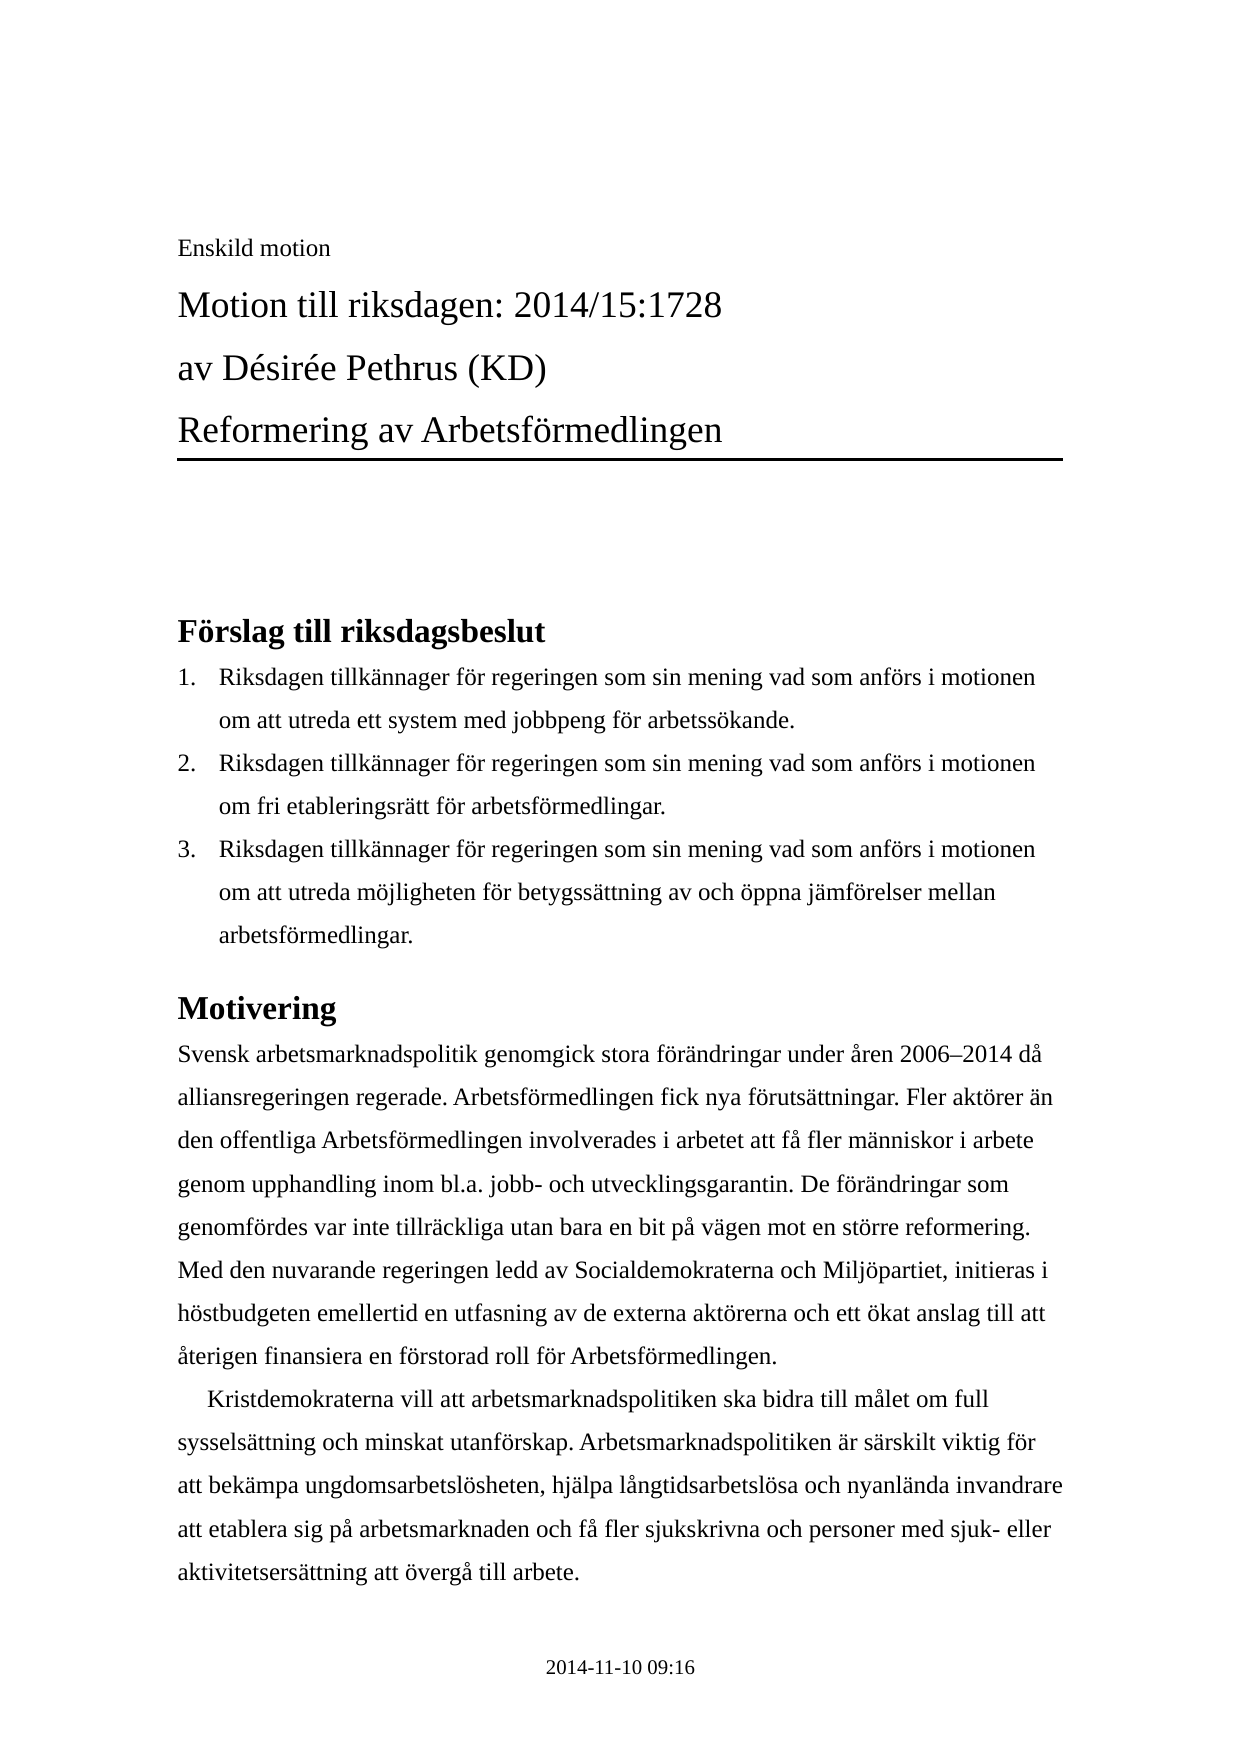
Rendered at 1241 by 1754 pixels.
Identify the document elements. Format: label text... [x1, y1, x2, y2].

text Kristdemokraterna vill att arbetsmarknadspolitiken ska bidra till målet om full sysselsättning och minskat utanförskap. Arbetsmarknadspolitiken är särskilt viktig för att bekämpa ungdomsarbetslösheten, hjälpa långtidsarbetslösa och nyanlända invandrare att etablera sig på arbetsmarknaden och få fler sjukskrivna och personer med sjuk- eller aktivitetsersättning att övergå till arbete. [177, 1384, 1063, 1586]
text Svensk arbetsmarknadspolitik genomgick stora förändringar under åren 2006–2014 då alliansregeringen regerade. Arbetsförmedlingen fick nya förutsättningar. Fler aktörer än den offentliga Arbetsförmedlingen involverades i arbetet att få fler människor i arbete genom upphandling inom bl.a. jobb- och utvecklingsgarantin. De förändringar som genomfördes var inte tillräckliga utan bara en bit på vägen mot en större reformering. Med den nuvarande regeringen ledd av Socialdemokraterna och Miljöpartiet, initieras i höstbudgeten emellertid en utfasning av de externa aktörerna och ett ökat anslag till att återigen finansiera en förstorad roll för Arbetsförmedlingen. [177, 1039, 1063, 1370]
subtitle Motivering [177, 988, 1063, 1027]
